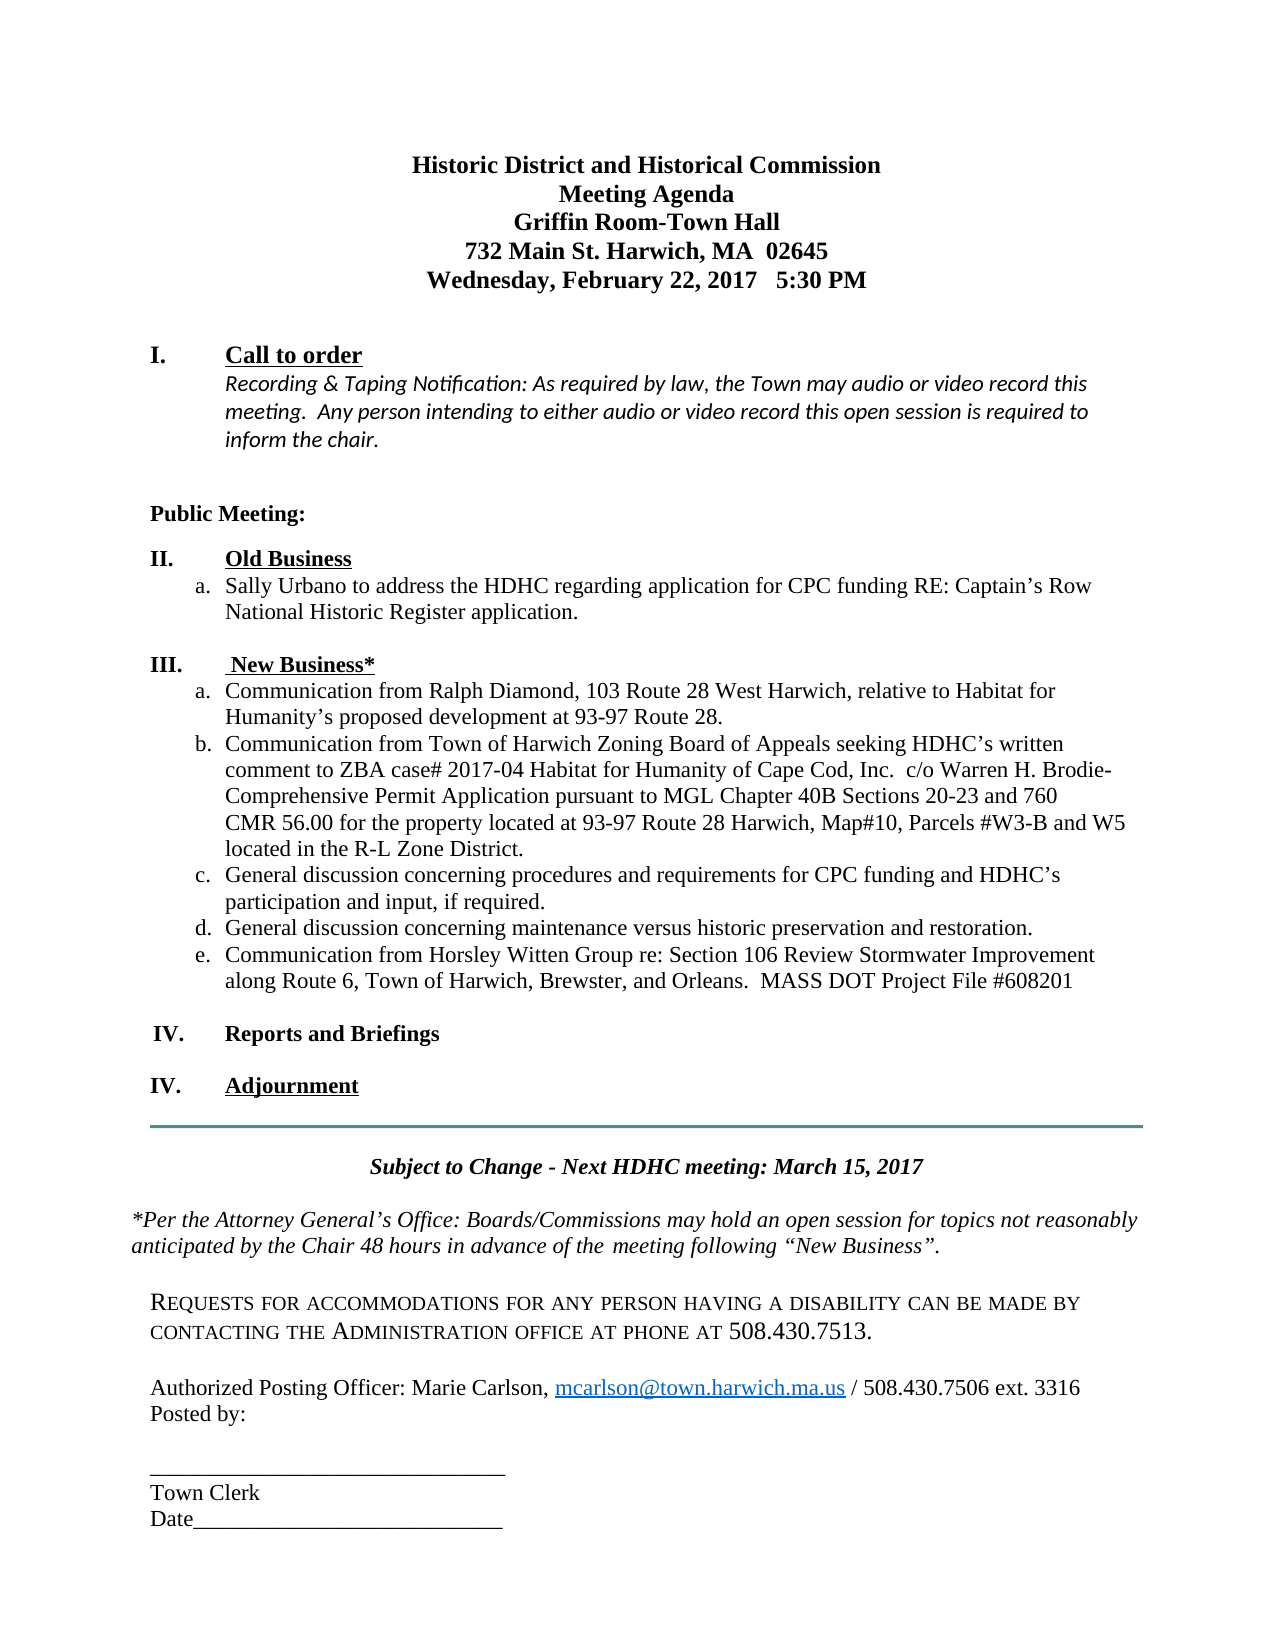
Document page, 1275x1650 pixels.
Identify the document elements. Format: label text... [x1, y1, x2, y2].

text Posted by: [150, 1400, 1143, 1426]
list Communication from Ralph Diamond, 103 Route 28 West Harwich, relative to Habitat for Humanity’s proposed development at 93-97 Route 28. [150, 677, 1143, 730]
list Call to order [150, 341, 1143, 369]
text Authorized Posting Officer: Marie Carlson, mcarlson@town.harwich.ma.us / 508.430.7506 ext. 3316 [150, 1373, 1143, 1400]
text Historic District and Historical Commission [150, 150, 1143, 179]
text *Per the Attorney General’s Office: Boards/Commissions may hold an open session for topics not reasonably anticipated by the Chair 48 hours in advance of the meeting following “New Business”. [131, 1206, 1190, 1258]
text _______________________________ [150, 1453, 1143, 1479]
list Adjournment [150, 1072, 1143, 1099]
text Meeting Agenda [150, 179, 1143, 207]
list General discussion concerning maintenance versus historic preservation and restoration. [150, 914, 1143, 941]
text Subject to Change - Next HDHC meeting: March 15, 2017 [150, 1153, 1143, 1179]
text Recording & Taping Notification: As required by law, the Town may audio or video record this meeting. Any person intending to either audio or video record this open session is required to inform the chair. [150, 369, 1143, 453]
text Requests for accommodations for any person having a disability can be made by contacting the Administration office at phone at 508.430.7513. [150, 1287, 1143, 1345]
text Griffin Room-Town Hall [150, 207, 1143, 236]
list General discussion concerning procedures and requirements for CPC funding and HDHC’s participation and input, if required. [150, 862, 1143, 914]
list Sally Urbano to address the HDHC regarding application for CPC funding RE: Captain’s Row National Historic Register application. [150, 572, 1143, 624]
text 732 Main St. Harwich, MA 02645 [150, 236, 1143, 265]
text Wednesday, February 22, 2017 5:30 PM [150, 265, 1143, 294]
text Town Clerk [150, 1479, 1143, 1505]
text IV. Reports and Briefings [84, 1020, 1143, 1046]
list Communication from Town of Harwich Zoning Board of Appeals seeking HDHC’s written comment to ZBA case# 2017-04 Habitat for Humanity of Cape Cod, Inc. c/o Warren H. Brodie- Comprehensive Permit Application pursuant to MGL Chapter 40B Sections 20-23 and 760 CMR 56.00 for the property located at 93-97 Route 28 Harwich, Map#10, Parcels #W3-B and W5 located in the R-L Zone District. [150, 730, 1143, 862]
text Date___________________________ [150, 1505, 1143, 1532]
list New Business* [150, 651, 1143, 677]
text Public Meeting: [150, 500, 1143, 527]
list Old Business [150, 545, 1143, 572]
list Communication from Horsley Witten Group re: Section 106 Review Stormwater Improvement along Route 6, Town of Harwich, Brewster, and Orleans. MASS DOT Project File #608201 [150, 941, 1143, 993]
